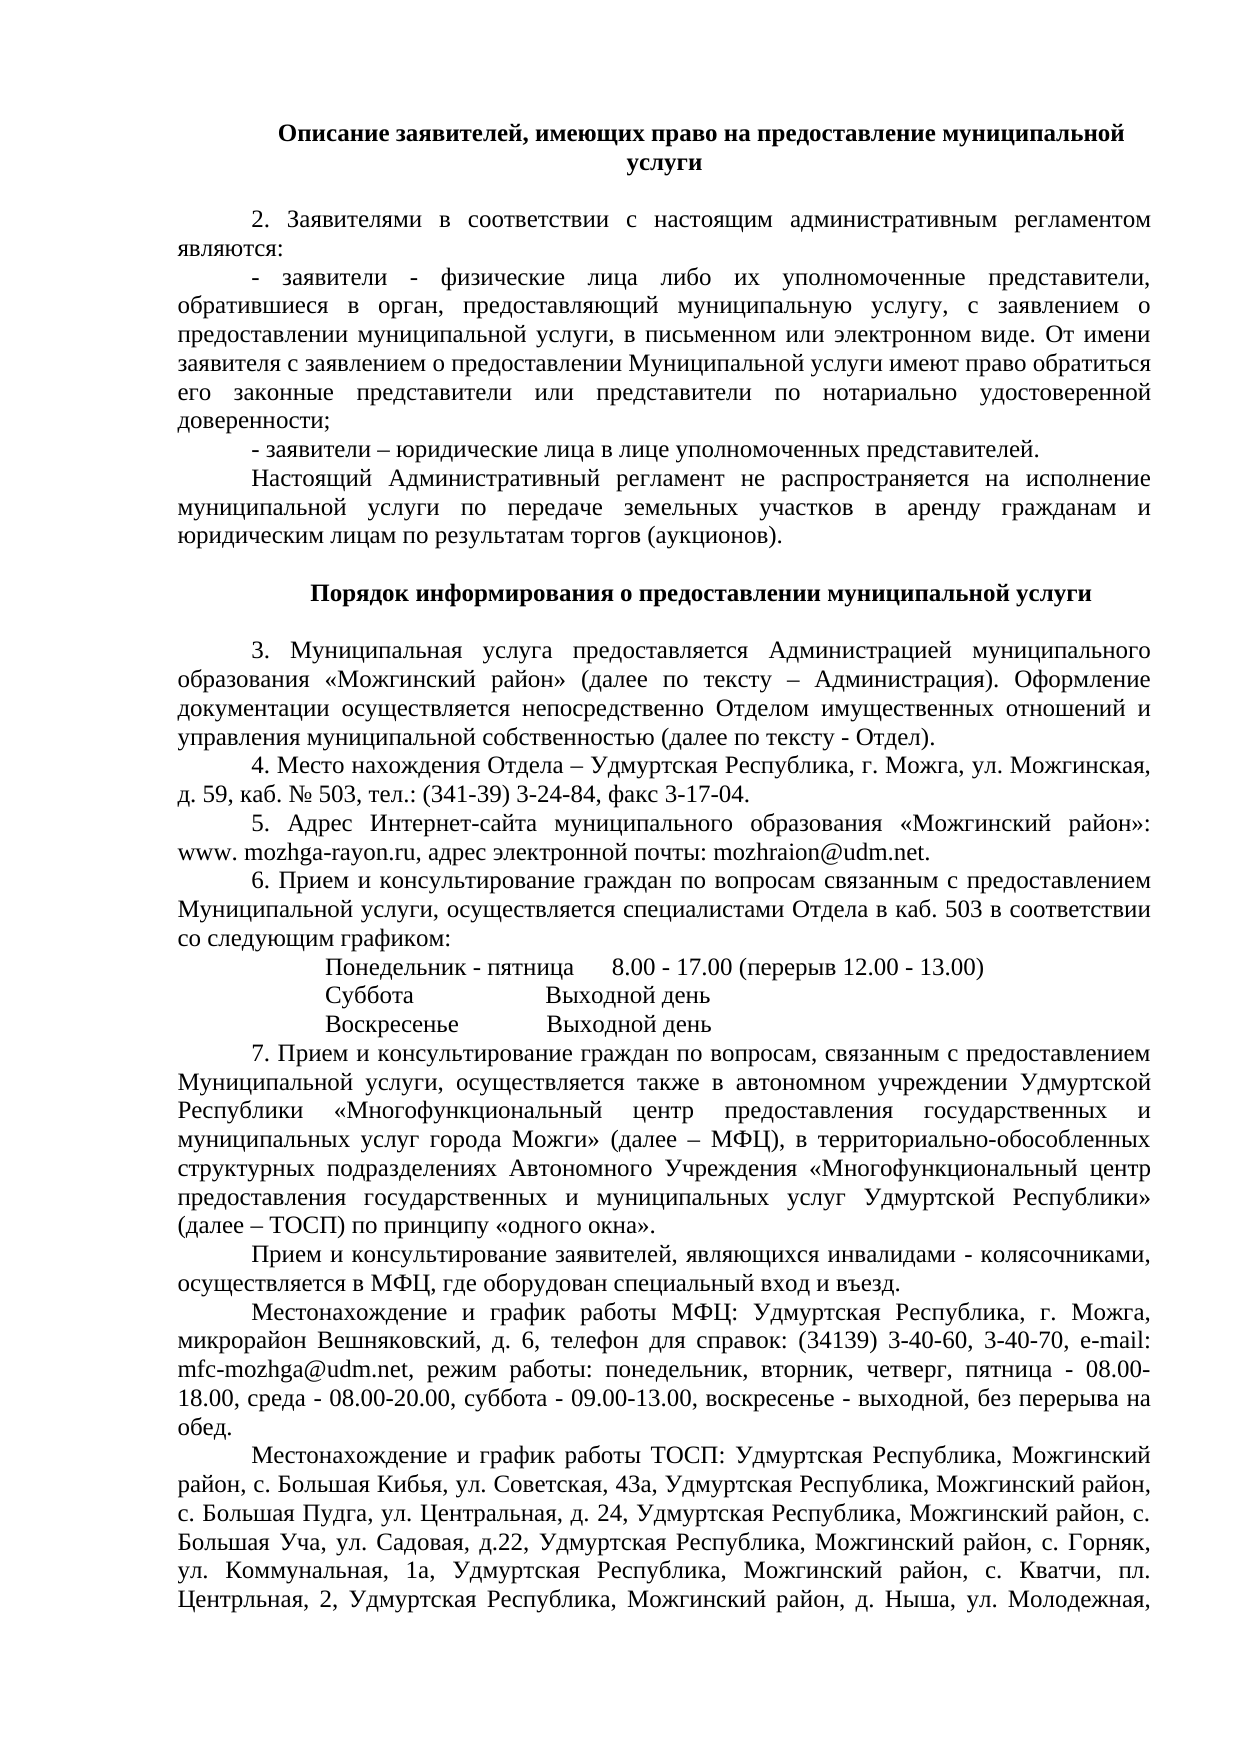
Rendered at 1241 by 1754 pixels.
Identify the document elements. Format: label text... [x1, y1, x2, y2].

text 5. Адрес Интернет-сайта муниципального образования «Можгинский район»: www. mozhga-rayon.ru, адрес электронной почты: mozhraion@udm.net. [177, 808, 1152, 866]
text Описание заявителей, имеющих право на предоставление муниципальной услуги [177, 118, 1152, 176]
text Местонахождение и график работы МФЦ: Удмуртская Республика, г. Можга, микрорайон Вешняковский, д. 6, телефон для справок: (34139) 3-40-60, 3-40-70, е-mail: mfc-mozhga@udm.net, режим работы: понедельник, вторник, четверг, пятница - 08.00-18.00, среда - 08.00-20.00, суббота - 09.00-13.00, воскресенье - выходной, без перерыва на обед. [177, 1297, 1152, 1441]
text Порядок информирования о предоставлении муниципальной услуги [177, 578, 1152, 607]
text - заявители – юридические лица в лице уполномоченных представителей. [177, 434, 1152, 463]
text 6. Прием и консультирование граждан по вопросам связанным с предоставлением Муниципальной услуги, осуществляется специалистами Отдела в каб. 503 в соответствии со следующим графиком: [177, 866, 1152, 952]
text 3. Муниципальная услуга предоставляется Администрацией муниципального образования «Можгинский район» (далее по тексту – Администрация). Оформление документации осуществляется непосредственно Отделом имущественных отношений и управления муниципальной собственностью (далее по тексту - Отдел). [177, 636, 1152, 751]
text - заявители - физические лица либо их уполномоченные представители, обратившиеся в орган, предоставляющий муниципальную услугу, с заявлением о предоставлении муниципальной услуги, в письменном или электронном виде. От имени заявителя с заявлением о предоставлении Муниципальной услуги имеют право обратиться его законные представители или представители по нотариально удостоверенной доверенности; [177, 262, 1152, 434]
text Прием и консультирование заявителей, являющихся инвалидами - колясочниками, осуществляется в МФЦ, где оборудован специальный вход и въезд. [177, 1239, 1152, 1297]
text Суббота Выходной день [177, 981, 1152, 1009]
text Настоящий Административный регламент не распространяется на исполнение муниципальной услуги по передаче земельных участков в аренду гражданам и юридическим лицам по результатам торгов (аукционов). [177, 463, 1152, 549]
text 2. Заявителями в соответствии с настоящим административным регламентом являются: [177, 204, 1152, 262]
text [177, 1441, 1152, 1613]
text Понедельник - пятница 8.00 - 17.00 (перерыв 12.00 - 13.00) [177, 952, 1152, 981]
text 4. Место нахождения Отдела – Удмуртская Республика, г. Можга, ул. Можгинская, д. 59, каб. № 503, тел.: (341-39) 3-24-84, факс 3-17-04. [177, 751, 1152, 808]
text 7. Прием и консультирование граждан по вопросам, связанным с предоставлением Муниципальной услуги, осуществляется также в автономном учреждении Удмуртской Республики «Многофункциональный центр предоставления государственных и муниципальных услуг города Можги» (далее – МФЦ), в территориально-обособленных структурных подразделениях Автономного Учреждения «Многофункциональный центр предоставления государственных и муниципальных услуг Удмуртской Республики» (далее – ТОСП) по принципу «одного окна». [177, 1038, 1152, 1239]
text Воскресенье Выходной день [177, 1009, 1152, 1038]
